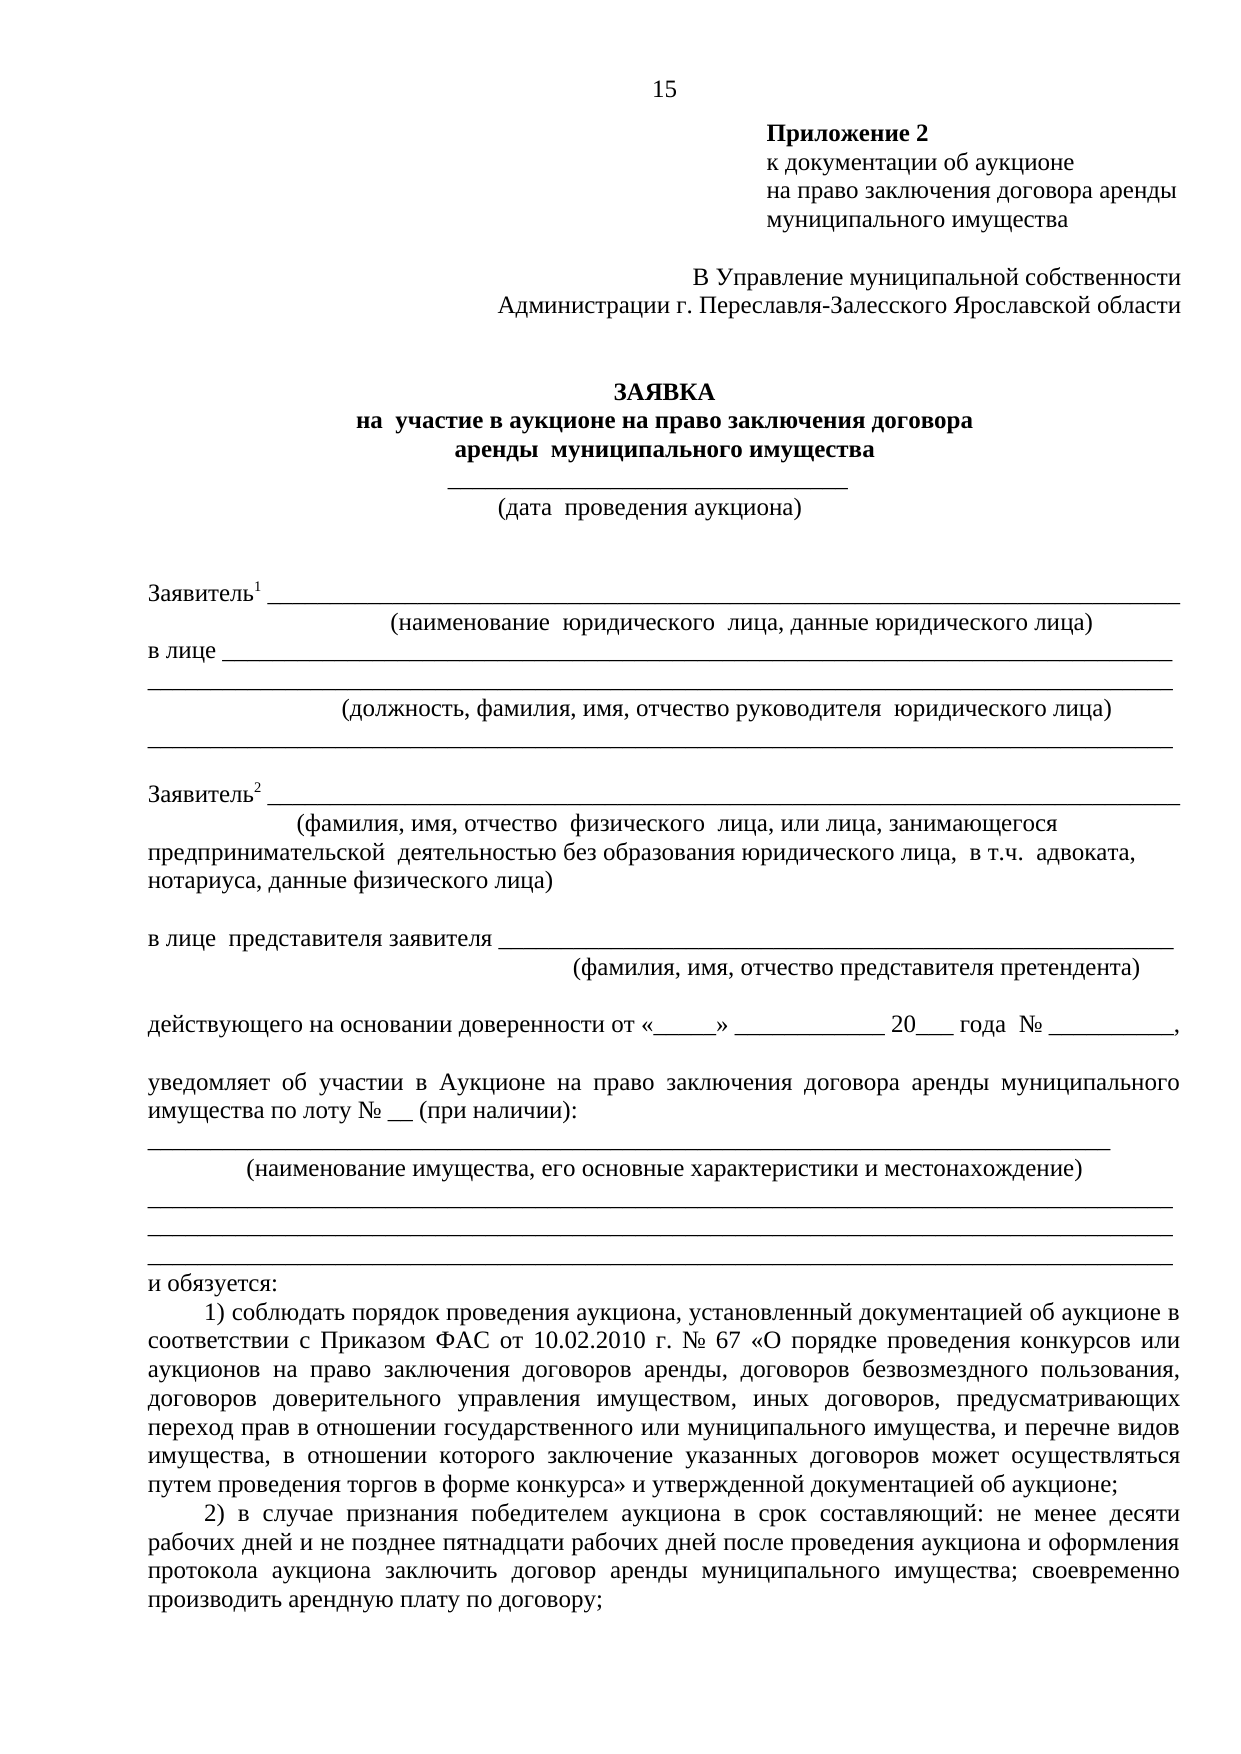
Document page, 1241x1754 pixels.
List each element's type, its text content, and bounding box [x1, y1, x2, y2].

text __________________________________________________________________________________ [148, 722, 1181, 751]
text Заявитель2 _________________________________________________________________________ [148, 779, 1181, 808]
text на право заключения договора аренды муниципального имущества [766, 176, 1181, 233]
text (дата проведения аукциона) [148, 492, 1181, 521]
text в лице представителя заявителя ______________________________________________________ [148, 923, 1181, 952]
text (наименование юридического лица, данные юридического лица) [148, 607, 1181, 636]
text (фамилия, имя, отчество физического лица, или лица, занимающегося предпринимательской деятельностью без образования юридического лица, в т.ч. адвоката, нотариуса, данные физического лица) [148, 808, 1181, 894]
text __________________________________________________________________________________ [148, 664, 1181, 693]
text действующего на основании доверенности от «_____» ____________ 20___ года № __________, [148, 1009, 1181, 1038]
text Заявитель1 _________________________________________________________________________ [148, 578, 1181, 607]
text 1) соблюдать порядок проведения аукциона, установленный документацией об аукционе в соответствии с Приказом ФАС от 10.02.2010 г. № 67 «О порядке проведения конкурсов или аукционов на право заключения договоров аренды, договоров безвозмездного пользования, договоров доверительного управления имуществом, иных договоров, предусматривающих переход прав в отношении государственного или муниципального имущества, и перечне видов имущества, в отношении которого заключение указанных договоров может осуществляться путем проведения торгов в форме конкурса» и утвержденной документацией об аукционе; [148, 1297, 1181, 1498]
text (наименование имущества, его основные характеристики и местонахождение) [148, 1153, 1181, 1182]
text в лице ____________________________________________________________________________ [148, 636, 1181, 664]
text и обязуется: [148, 1268, 1181, 1297]
text аренды муниципального имущества [148, 434, 1181, 463]
text (фамилия, имя, отчество представителя претендента) [148, 952, 1181, 981]
text __________________________________________________________________________________ [148, 1182, 1181, 1211]
text к документации об аукционе [766, 147, 1181, 176]
text Приложение 2 [148, 118, 1181, 147]
text В Управление муниципальной собственности Администрации г. Переславля-Залесского Ярославской области [148, 262, 1181, 319]
text ________________________________ [148, 463, 1181, 492]
text уведомляет об участии в Аукционе на право заключения договора аренды муниципального имущества по лоту № __ (при наличии): [148, 1067, 1181, 1124]
text __________________________________________________________________________________ __________________________________________________________________________________ [148, 1211, 1181, 1268]
text (должность, фамилия, имя, отчество руководителя юридического лица) [148, 693, 1181, 722]
text _____________________________________________________________________________ [148, 1124, 1181, 1153]
text ЗАЯВКА [148, 377, 1181, 406]
text на участие в аукционе на право заключения договора [148, 406, 1181, 434]
text 2) в случае признания победителем аукциона в срок составляющий: не менее десяти рабочих дней и не позднее пятнадцати рабочих дней после проведения аукциона и оформления протокола аукциона заключить договор аренды муниципального имущества; своевременно производить арендную плату по договору; [148, 1498, 1181, 1613]
